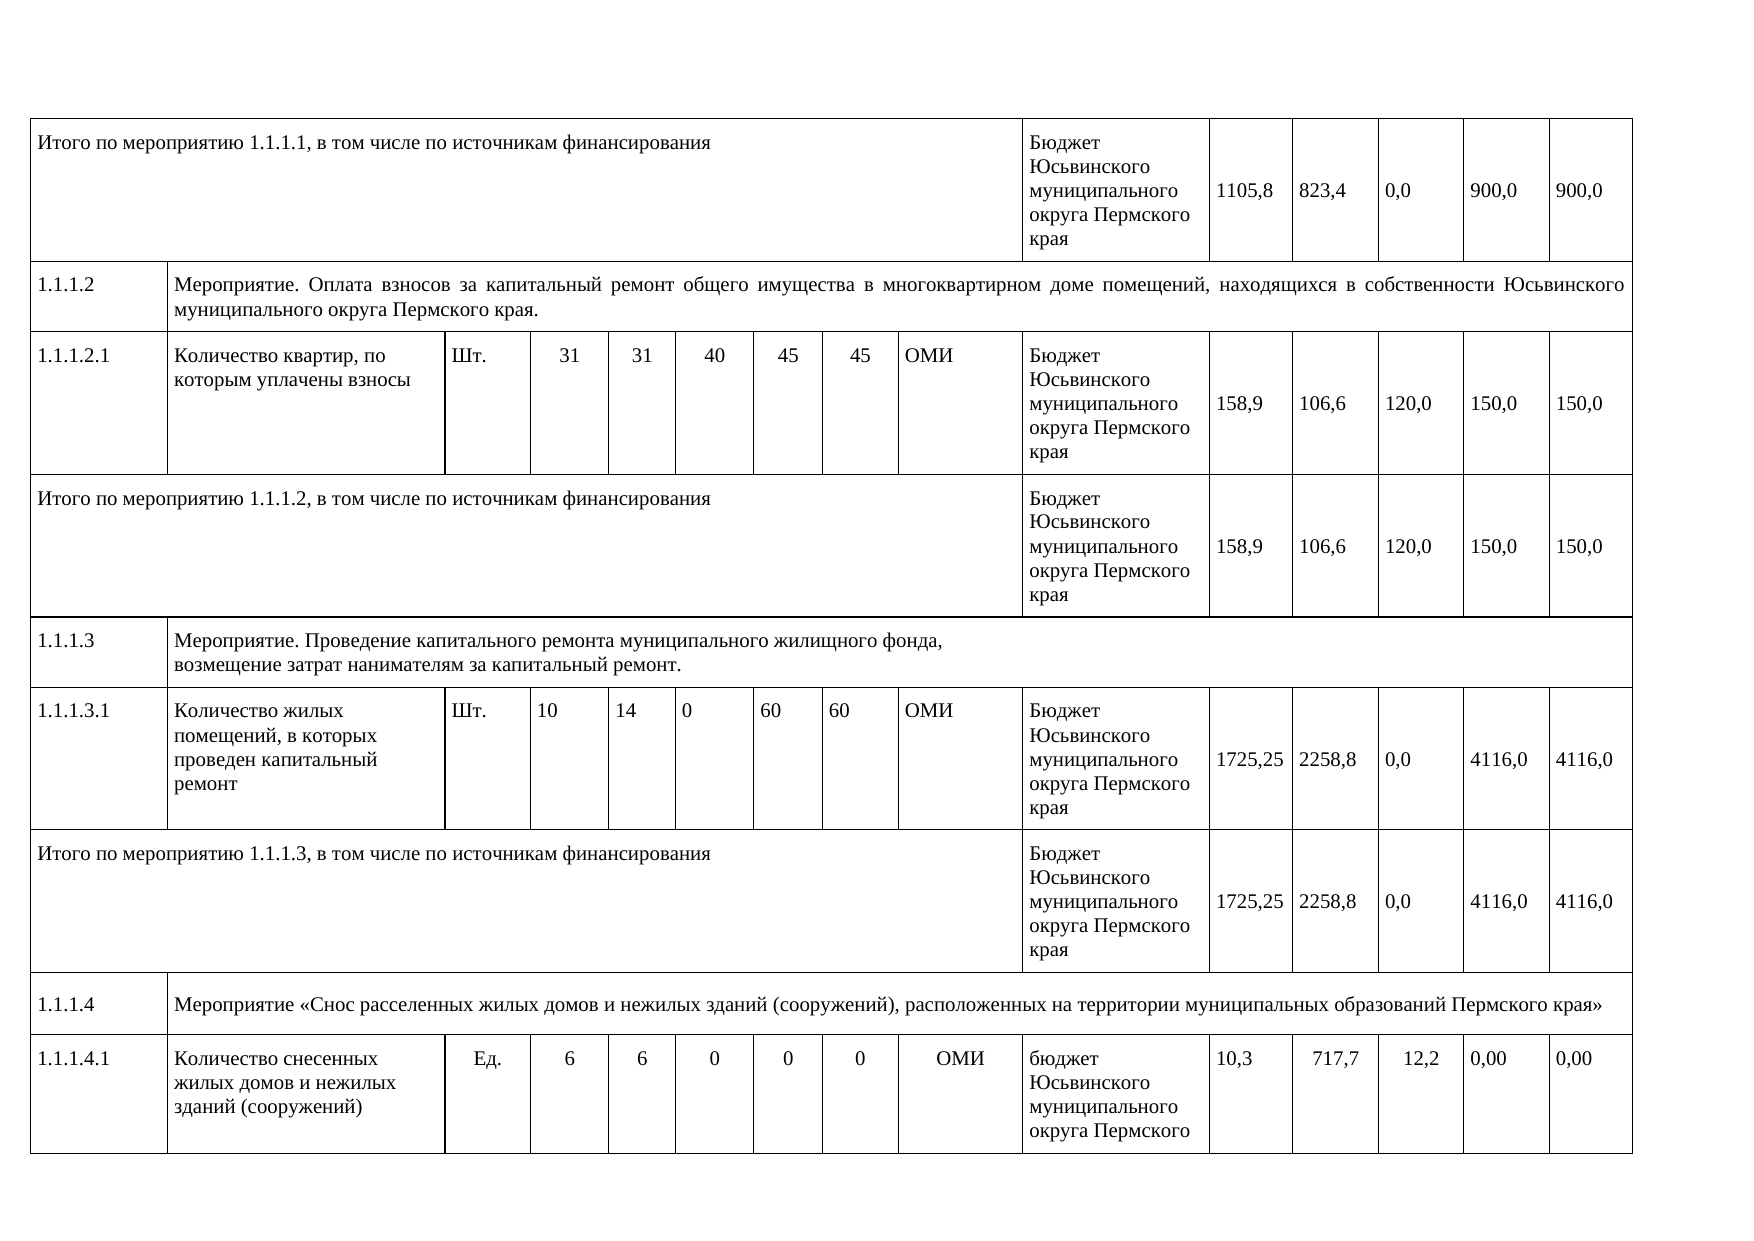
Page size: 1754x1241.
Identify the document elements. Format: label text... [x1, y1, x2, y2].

table_cell 0,0 [1379, 688, 1463, 829]
table_cell 4116,0 [1464, 688, 1549, 829]
table_cell Бюджет Юсьвинского муниципального округа Пермского края [1023, 830, 1209, 972]
table_cell 6 [609, 1035, 675, 1153]
table_cell 4116,0 [1464, 830, 1549, 972]
table_cell 150,0 [1550, 475, 1632, 616]
table_cell Мероприятие. Оплата взносов за капитальный ремонт общего имущества в многоквартирном доме помещений, находящихся в собственности Юсьвинского муниципального округа Пермского края. [168, 262, 1632, 331]
table_cell 0,00 [1464, 1035, 1549, 1153]
table_cell 6 [531, 1035, 608, 1153]
table_cell 60 [823, 688, 898, 829]
table_cell Бюджет Юсьвинского муниципального округа Пермского края [1023, 475, 1209, 616]
table_cell 0 [676, 688, 753, 829]
table_cell Итого по мероприятию 1.1.1.2, в том числе по источникам финансирования [31, 475, 1022, 616]
table_cell 120,0 [1379, 332, 1463, 474]
table_cell 1.1.1.4 [31, 973, 167, 1034]
table_cell 0 [754, 1035, 822, 1153]
table_cell 900,0 [1550, 119, 1632, 261]
table_cell 1.1.1.2.1 [31, 332, 167, 474]
table_cell 158,9 [1210, 332, 1292, 474]
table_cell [1023, 1035, 1209, 1153]
table_cell 31 [609, 332, 675, 474]
table_cell 10,3 [1210, 1035, 1292, 1153]
table_cell 150,0 [1550, 332, 1632, 474]
table_cell Бюджет Юсьвинского муниципального округа Пермского края [1023, 332, 1209, 474]
table_cell 4116,0 [1550, 688, 1632, 829]
table_cell Итого по мероприятию 1.1.1.1, в том числе по источникам финансирования [31, 119, 1022, 261]
table_cell Шт. [446, 688, 530, 829]
table_cell 4116,0 [1550, 830, 1632, 972]
table_cell 717,7 [1293, 1035, 1378, 1153]
table_cell 150,0 [1464, 332, 1549, 474]
table_cell 150,0 [1464, 475, 1549, 616]
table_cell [168, 1035, 444, 1153]
table_cell Мероприятие «Снос расселенных жилых домов и нежилых зданий (сооружений), расположенных на территории муниципальных образований Пермского края» [168, 973, 1632, 1034]
table_cell Шт. [446, 332, 530, 474]
table_cell 0,0 [1379, 830, 1463, 972]
table_cell Итого по мероприятию 1.1.1.3, в том числе по источникам финансирования [31, 830, 1022, 972]
table_cell 0,0 [1379, 119, 1463, 261]
table_cell ОМИ [899, 1035, 1022, 1153]
table_cell 40 [676, 332, 753, 474]
table_cell Бюджет Юсьвинского муниципального округа Пермского края [1023, 688, 1209, 829]
table_cell 158,9 [1210, 475, 1292, 616]
table_cell 900,0 [1464, 119, 1549, 261]
table_cell 14 [609, 688, 675, 829]
table_cell 1105,8 [1210, 119, 1292, 261]
table_cell 1.1.1.4.1 [31, 1035, 167, 1153]
table_cell Мероприятие. Проведение капитального ремонта муниципального жилищного фонда, возмещение затрат нанимателям за капитальный ремонт. [168, 618, 1632, 687]
table_cell 0 [676, 1035, 753, 1153]
table_cell 10 [531, 688, 608, 829]
table_cell Ед. [446, 1035, 530, 1153]
table_cell 1725,25 [1210, 830, 1292, 972]
table_cell 2258,8 [1293, 830, 1378, 972]
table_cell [1023, 119, 1209, 261]
table_cell ОМИ [899, 688, 1022, 829]
table_cell 1.1.1.3 [31, 618, 167, 687]
table_cell ОМИ [899, 332, 1022, 474]
table_cell 12,2 [1379, 1035, 1463, 1153]
table_cell 106,6 [1293, 475, 1378, 616]
table_cell Количество жилых помещений, в которых проведен капитальный ремонт [168, 688, 444, 829]
table_cell 2258,8 [1293, 688, 1378, 829]
table_cell 1.1.1.2 [31, 262, 167, 331]
table_cell 1.1.1.3.1 [31, 688, 167, 829]
table_cell 0,00 [1550, 1035, 1632, 1153]
table_cell Количество квартир, по которым уплачены взносы [168, 332, 444, 474]
table_cell 1725,25 [1210, 688, 1292, 829]
table_cell 45 [754, 332, 822, 474]
table_cell 120,0 [1379, 475, 1463, 616]
table_cell 0 [823, 1035, 898, 1153]
table_cell 31 [531, 332, 608, 474]
table_cell 45 [823, 332, 898, 474]
table_cell 106,6 [1293, 332, 1378, 474]
table_cell 823,4 [1293, 119, 1378, 261]
table_cell 60 [754, 688, 822, 829]
